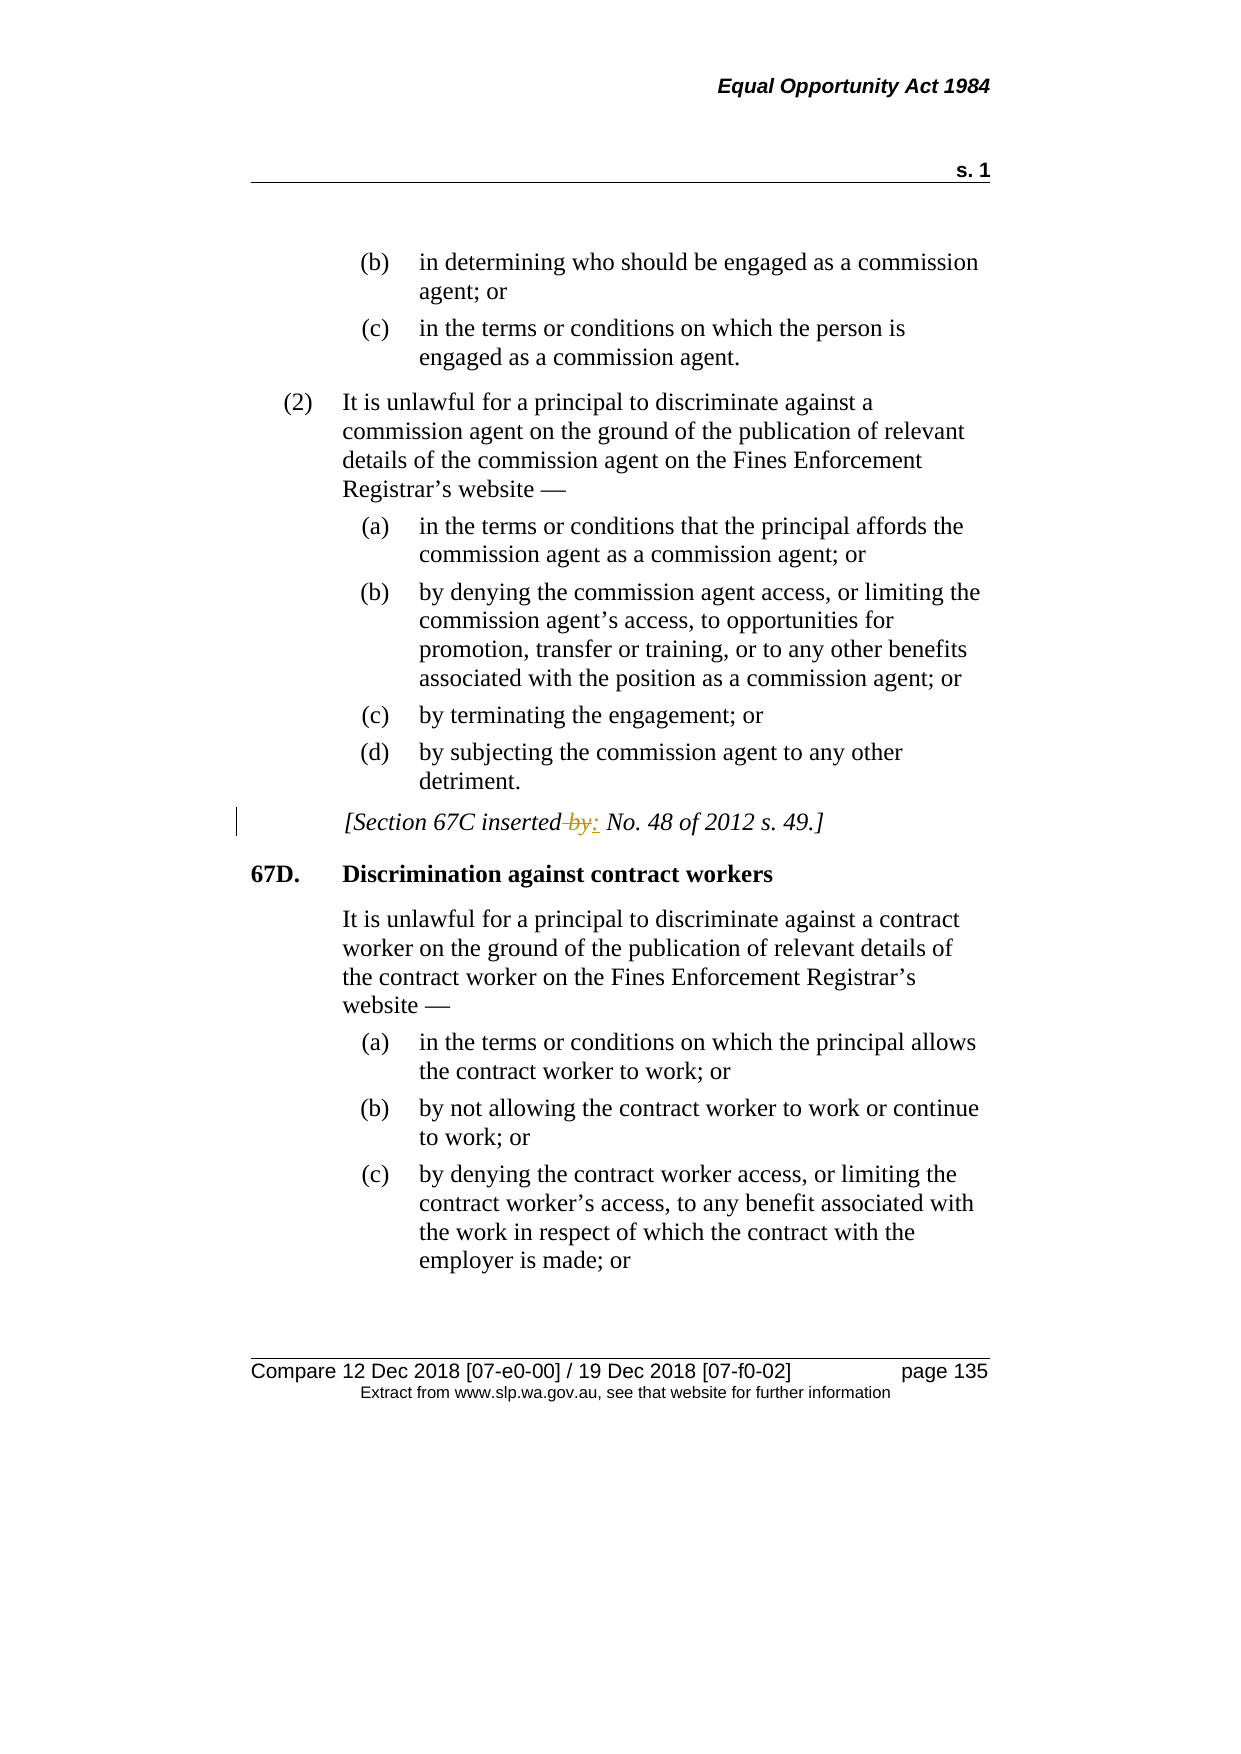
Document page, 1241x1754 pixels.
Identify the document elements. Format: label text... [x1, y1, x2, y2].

text (d) by subjecting the commission agent to any other detriment. [251, 737, 990, 794]
text (c) by terminating the engagement; or [251, 700, 990, 729]
text (b) in determining who should be engaged as a commission agent; or [251, 247, 990, 305]
text (c) by denying the contract worker access, or limiting the contract worker’s access, to any benefit associated with the work in respect of which the contract with the employer is made; or [251, 1159, 990, 1274]
text It is unlawful for a principal to discriminate against a contract worker on the ground of the publication of relevant details of the contract worker on the Fines Enforcement Registrar’s website — [251, 904, 990, 1019]
text (a) in the terms or conditions on which the principal allows the contract worker to work; or [251, 1027, 990, 1085]
text (b) by not allowing the contract worker to work or continue to work; or [251, 1093, 990, 1151]
text [Section 67C inserted No. 48 of 2012 s. 49.] [251, 807, 990, 836]
text (b) by denying the commission agent access, or limiting the commission agent’s access, to opportunities for promotion, transfer or training, or to any other benefits associated with the position as a commission agent; or [251, 577, 990, 692]
text (a) in the terms or conditions that the principal affords the commission agent as a commission agent; or [251, 511, 990, 568]
text (c) in the terms or conditions on which the person is engaged as a commission agent. [251, 313, 990, 371]
subtitle 67D. Discrimination against contract workers [251, 859, 990, 887]
text (2) It is unlawful for a principal to discriminate against a commission agent on the ground of the publication of relevant details of the commission agent on the Fines Enforcement Registrar’s website — [251, 387, 990, 502]
